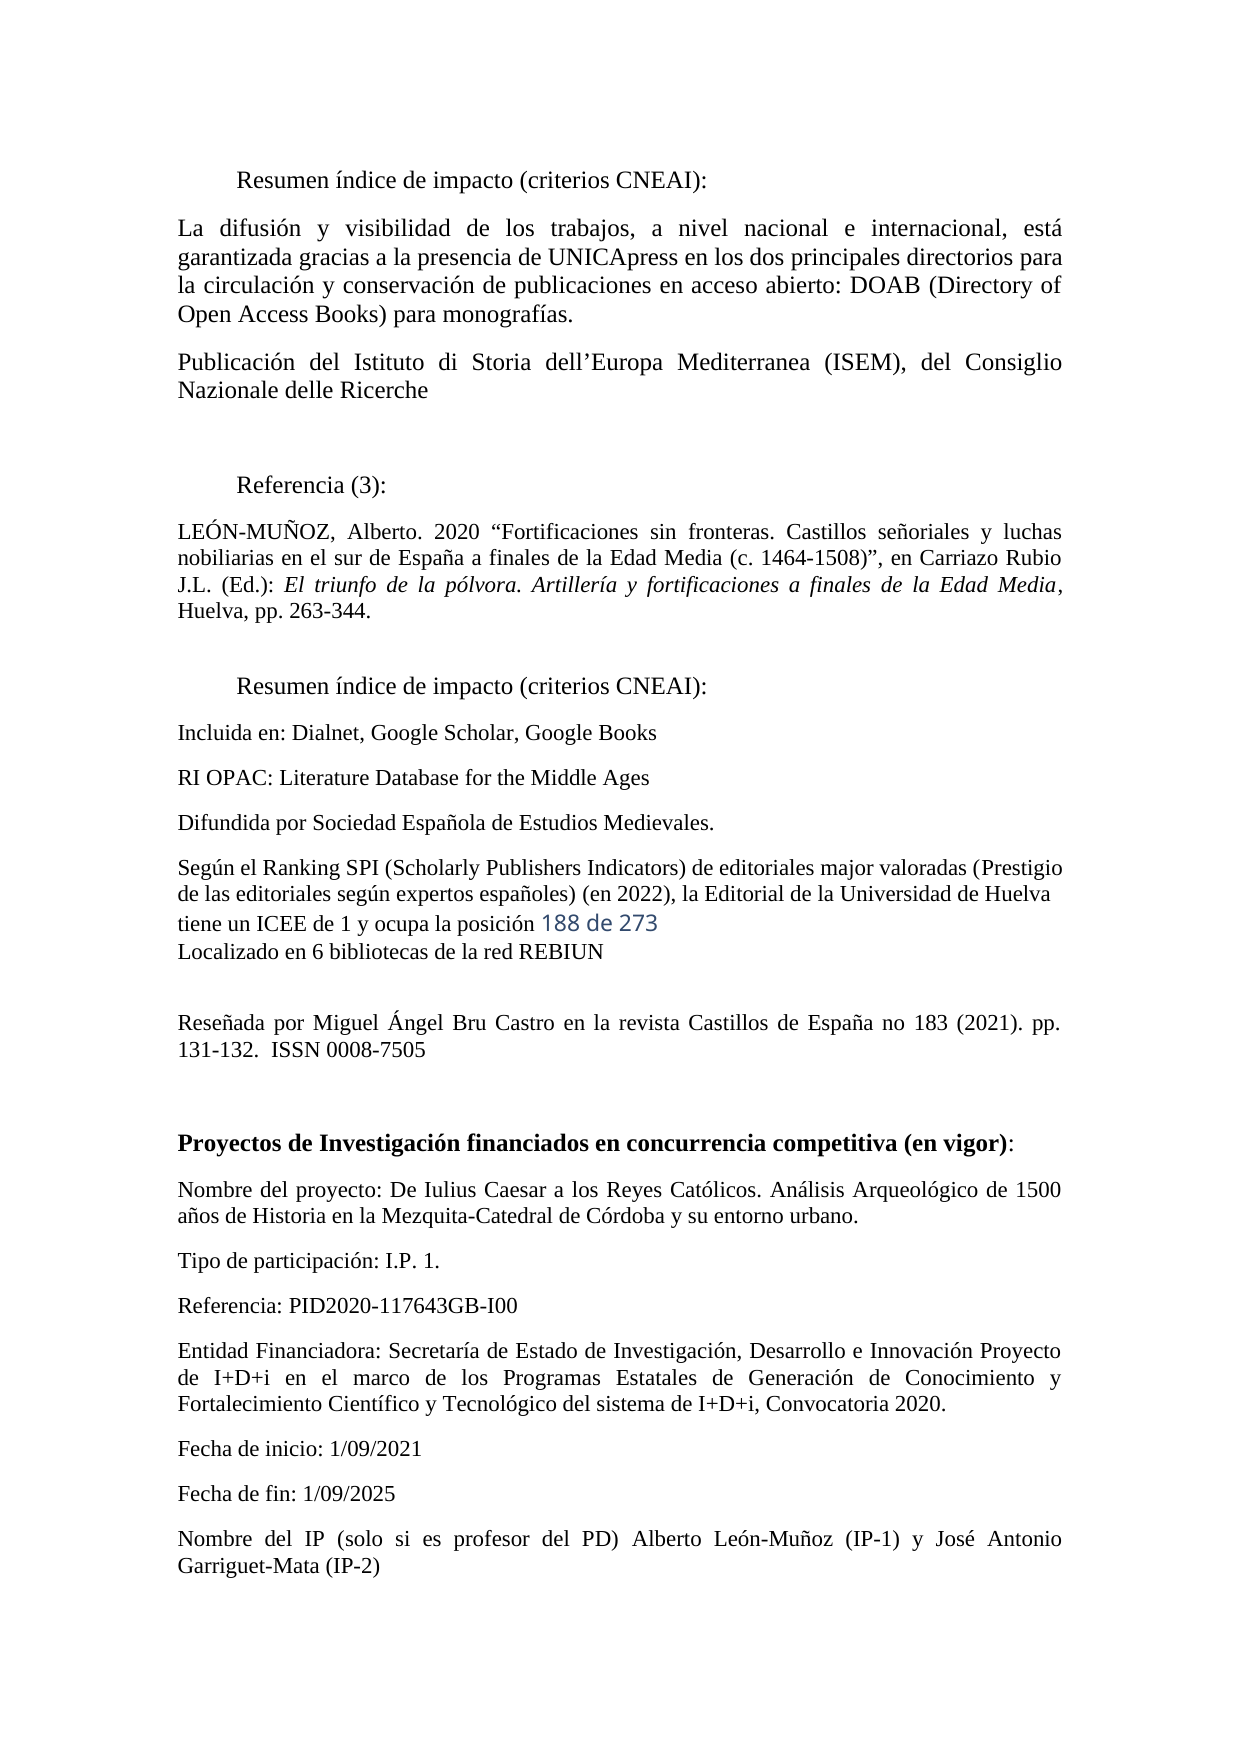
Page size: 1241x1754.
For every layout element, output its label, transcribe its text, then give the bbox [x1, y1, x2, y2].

text Según el Ranking SPI (Scholarly Publishers Indicators) de editoriales major valoradas (Prestigio de las editoriales según expertos españoles) (en 2022), la Editorial de la Universidad de Huelva tiene un ICEE de 1 y ocupa la posición 188 de 273 [177, 854, 1063, 938]
text Resumen índice de impacto (criterios CNEAI): [236, 166, 1063, 194]
text Incluida en: Dialnet, Google Scholar, Google Books [177, 718, 1063, 745]
text Nombre del proyecto: De Iulius Caesar a los Reyes Católicos. Análisis Arqueológico de 1500 años de Historia en la Mezquita-Catedral de Córdoba y su entorno urbano. [177, 1176, 1063, 1228]
text Localizado en 6 bibliotecas de la red REBIUN [177, 938, 1063, 964]
text Nombre del IP (solo si es profesor del PD) Alberto León-Muñoz (IP-1) y José Antonio Garriguet-Mata (IP-2) [177, 1525, 1063, 1578]
text Entidad Financiadora: Secretaría de Estado de Investigación, Desarrollo e Innovación Proyecto de I+D+i en el marco de los Programas Estatales de Generación de Conocimiento y Fortalecimiento Científico y Tecnológico del sistema de I+D+i, Convocatoria 2020. [177, 1337, 1063, 1416]
text Fecha de fin: 1/09/2025 [177, 1480, 1063, 1507]
text Difundida por Sociedad Española de Estudios Medievales. [177, 809, 1063, 835]
text Referencia (3): [236, 471, 1063, 499]
text Proyectos de Investigación financiados en concurrencia competitiva (en vigor): [177, 1128, 1063, 1157]
text Tipo de participación: I.P. 1. [177, 1247, 1063, 1273]
text Fecha de inicio: 1/09/2021 [177, 1435, 1063, 1462]
text Publicación del Istituto di Storia dell’Europa Mediterranea (ISEM), del Consiglio Nazionale delle Ricerche [177, 347, 1063, 404]
text RI OPAC: Literature Database for the Middle Ages [177, 764, 1063, 790]
text Referencia: PID2020-117643GB-I00 [177, 1292, 1063, 1319]
text Reseñada por Miguel Ángel Bru Castro en la revista Castillos de España no 183 (2021). pp. 131-132. ISSN 0008-7505 [177, 1009, 1063, 1062]
text LEÓN-MUÑOZ, Alberto. 2020 “Fortificaciones sin fronteras. Castillos señoriales y luchas nobiliarias en el sur de España a finales de la Edad Media (c. 1464-1508)”, en Carriazo Rubio J.L. (Ed.): El triunfo de la pólvora. Artillería y fortificaciones a finales de la Edad Media, Huelva, pp. 263-344. [177, 518, 1063, 623]
text Resumen índice de impacto (criterios CNEAI): [236, 671, 1063, 700]
text La difusión y visibilidad de los trabajos, a nivel nacional e internacional, está garantizada gracias a la presencia de UNICApress en los dos principales directorios para la circulación y conservación de publicaciones en acceso abierto: DOAB (Directory of Open Access Books) para monografías. [177, 213, 1063, 328]
